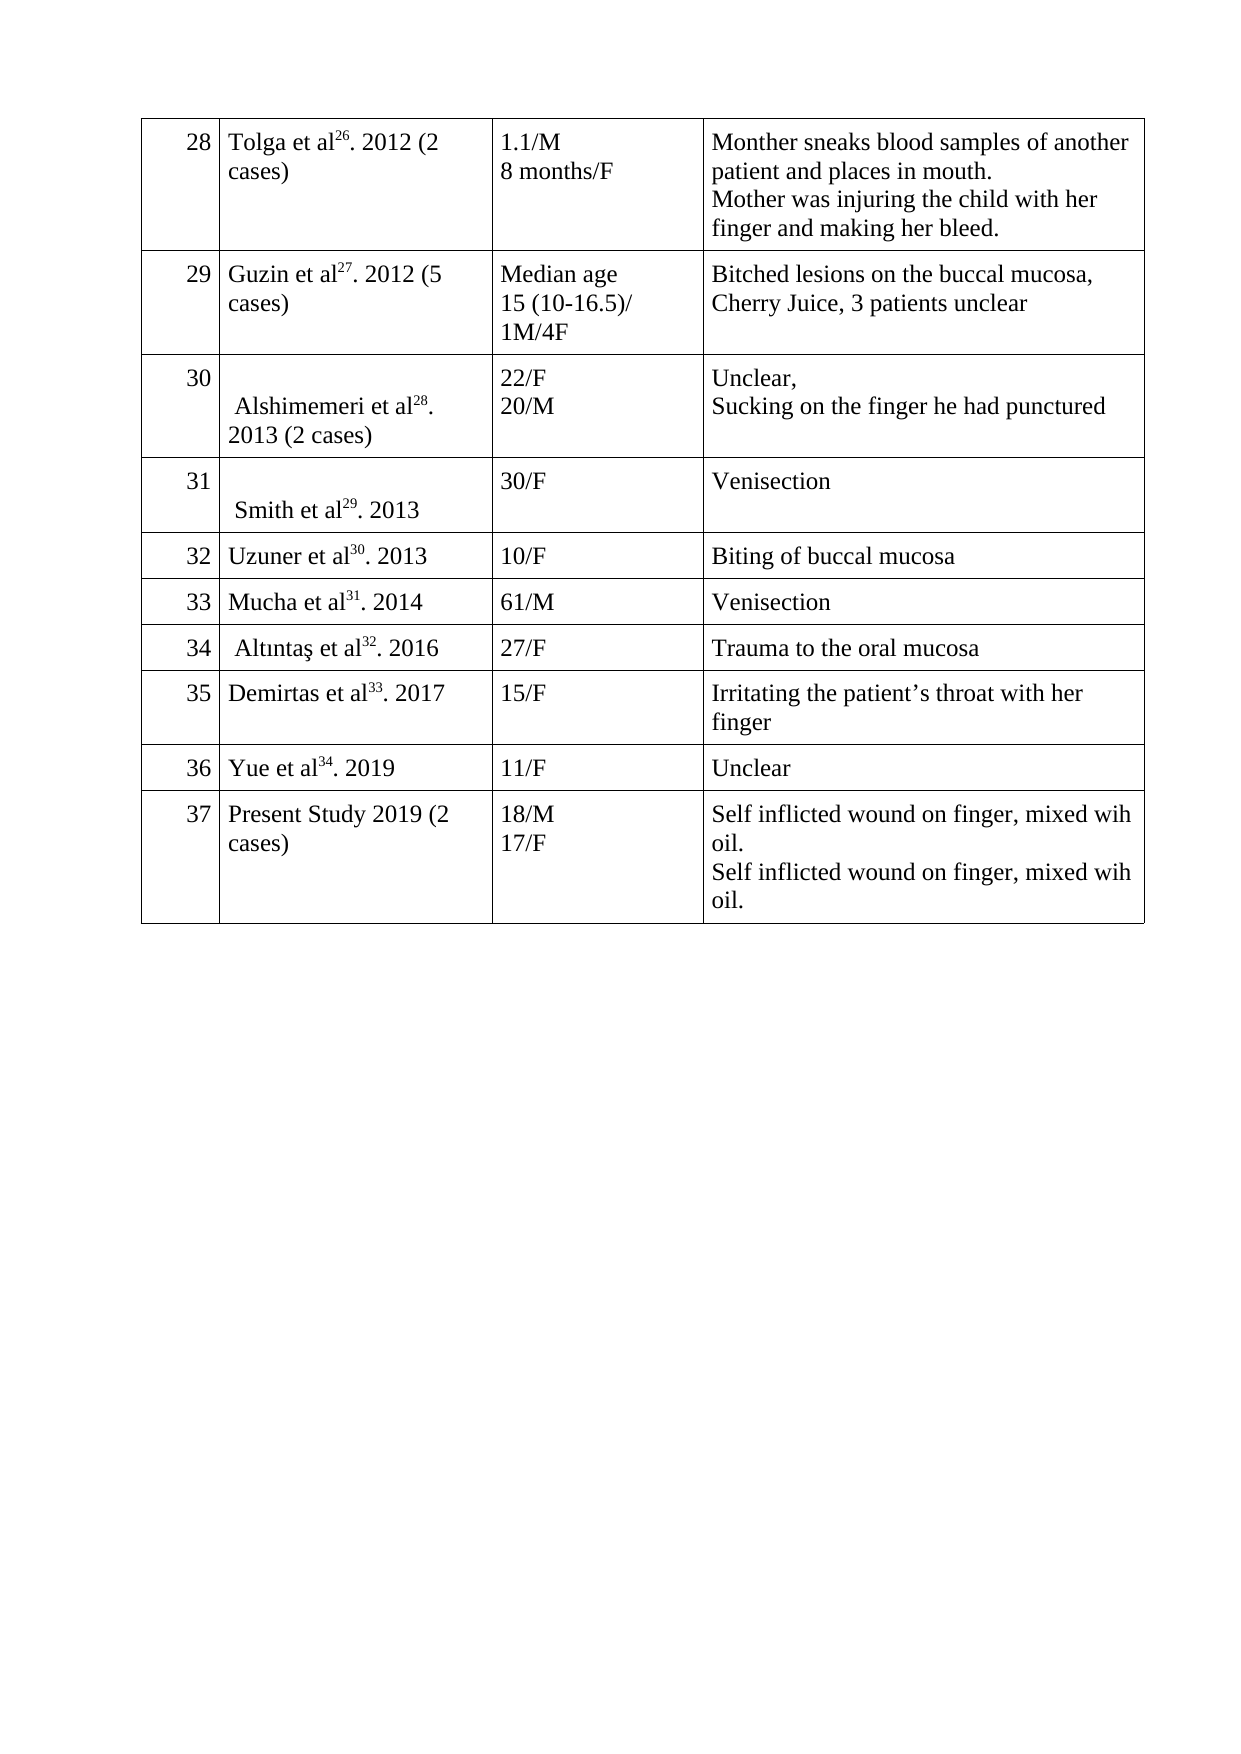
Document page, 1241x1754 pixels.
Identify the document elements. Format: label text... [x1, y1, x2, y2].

table_cell 33 [142, 579, 219, 624]
table_cell Monther sneaks blood samples of another patient and places in mouth. Mother was injuring the child with her finger and making her bleed. [704, 119, 1144, 250]
table_cell 29 [142, 251, 219, 354]
table_cell Bitched lesions on the buccal mucosa, Cherry Juice, 3 patients unclear [704, 251, 1144, 354]
table_cell Alshimemeri et al28. 2013 (2 cases) [220, 355, 492, 457]
table_cell 37 [142, 791, 219, 922]
table_cell Smith et al29. 2013 [220, 458, 492, 532]
table_cell Tolga et al26. 2012 (2 cases) [220, 119, 492, 250]
table_cell Demirtas et al33. 2017 [220, 671, 492, 744]
table_cell 10/F [493, 533, 703, 578]
table_cell 18/M 17/F [493, 791, 703, 922]
table_cell 15/F [493, 671, 703, 744]
table_cell Unclear, Sucking on the finger he had punctured [704, 355, 1144, 457]
table_cell Trauma to the oral mucosa [704, 625, 1144, 670]
table_cell Uzuner et al30. 2013 [220, 533, 492, 578]
table_cell 36 [142, 745, 219, 790]
table_cell 27/F [493, 625, 703, 670]
table_cell Present Study 2019 (2 cases) [220, 791, 492, 922]
table_cell Unclear [704, 745, 1144, 790]
table_cell Venisection [704, 579, 1144, 624]
table_cell 32 [142, 533, 219, 578]
table_cell 35 [142, 671, 219, 744]
table_cell 34 [142, 625, 219, 670]
table_cell 30/F [493, 458, 703, 532]
table_cell Yue et al34. 2019 [220, 745, 492, 790]
table_cell 1.1/M 8 months/F [493, 119, 703, 250]
table_cell 30 [142, 355, 219, 457]
table_cell Guzin et al27. 2012 (5 cases) [220, 251, 492, 354]
table_cell Venisection [704, 458, 1144, 532]
table_cell Irritating the patient’s throat with her finger [704, 671, 1144, 744]
table_cell Median age 15 (10-16.5)/ 1M/4F [493, 251, 703, 354]
table_cell Altıntaş et al32. 2016 [220, 625, 492, 670]
table_cell 31 [142, 458, 219, 532]
table_cell 11/F [493, 745, 703, 790]
table_cell 61/M [493, 579, 703, 624]
table_cell Self inflicted wound on finger, mixed wih oil. Self inflicted wound on finger, mixed wih oil. [704, 791, 1144, 922]
table_cell Biting of buccal mucosa [704, 533, 1144, 578]
table_cell 28 [142, 119, 219, 250]
table_cell 22/F 20/M [493, 355, 703, 457]
table_cell Mucha et al31. 2014 [220, 579, 492, 624]
